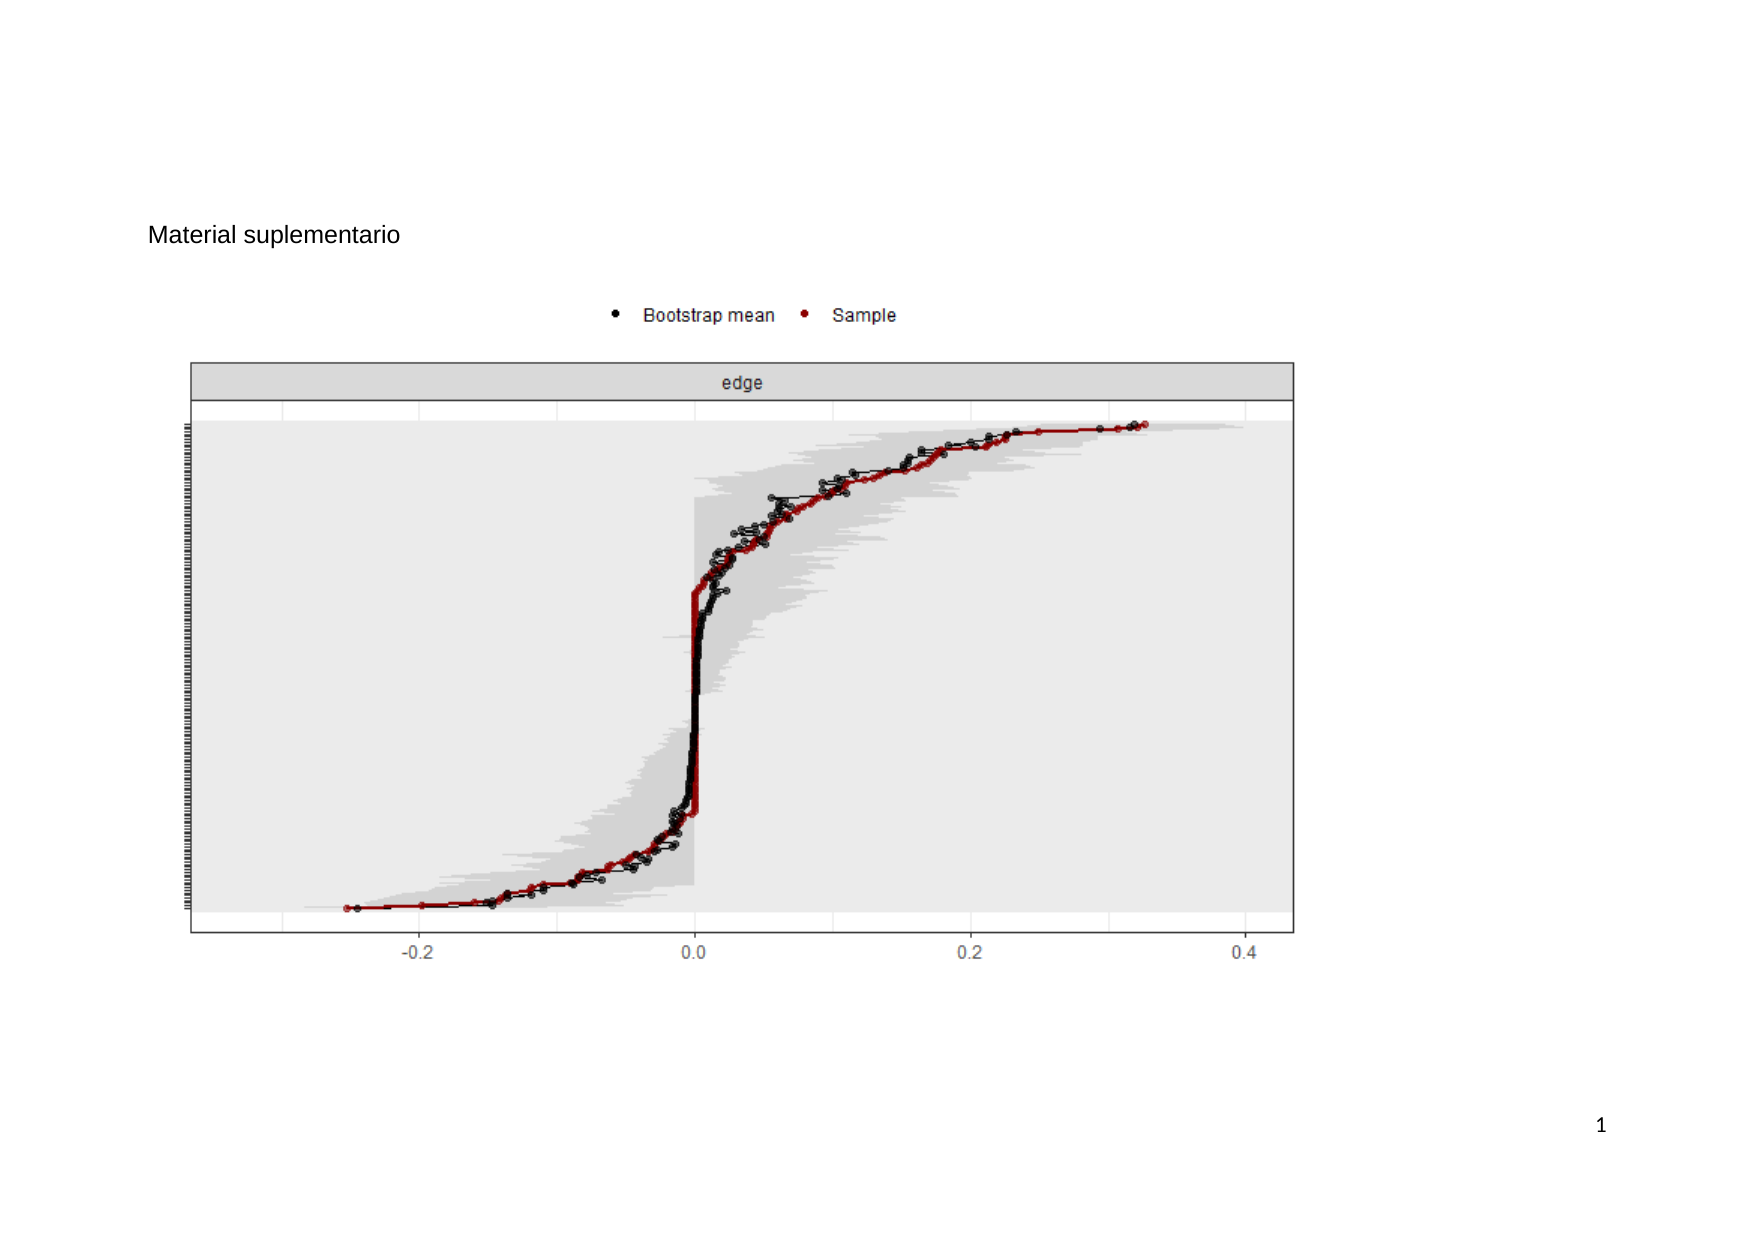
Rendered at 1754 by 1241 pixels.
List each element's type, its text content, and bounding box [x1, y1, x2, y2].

picture [147, 274, 1305, 1001]
text Material suplementario [148, 220, 1606, 249]
